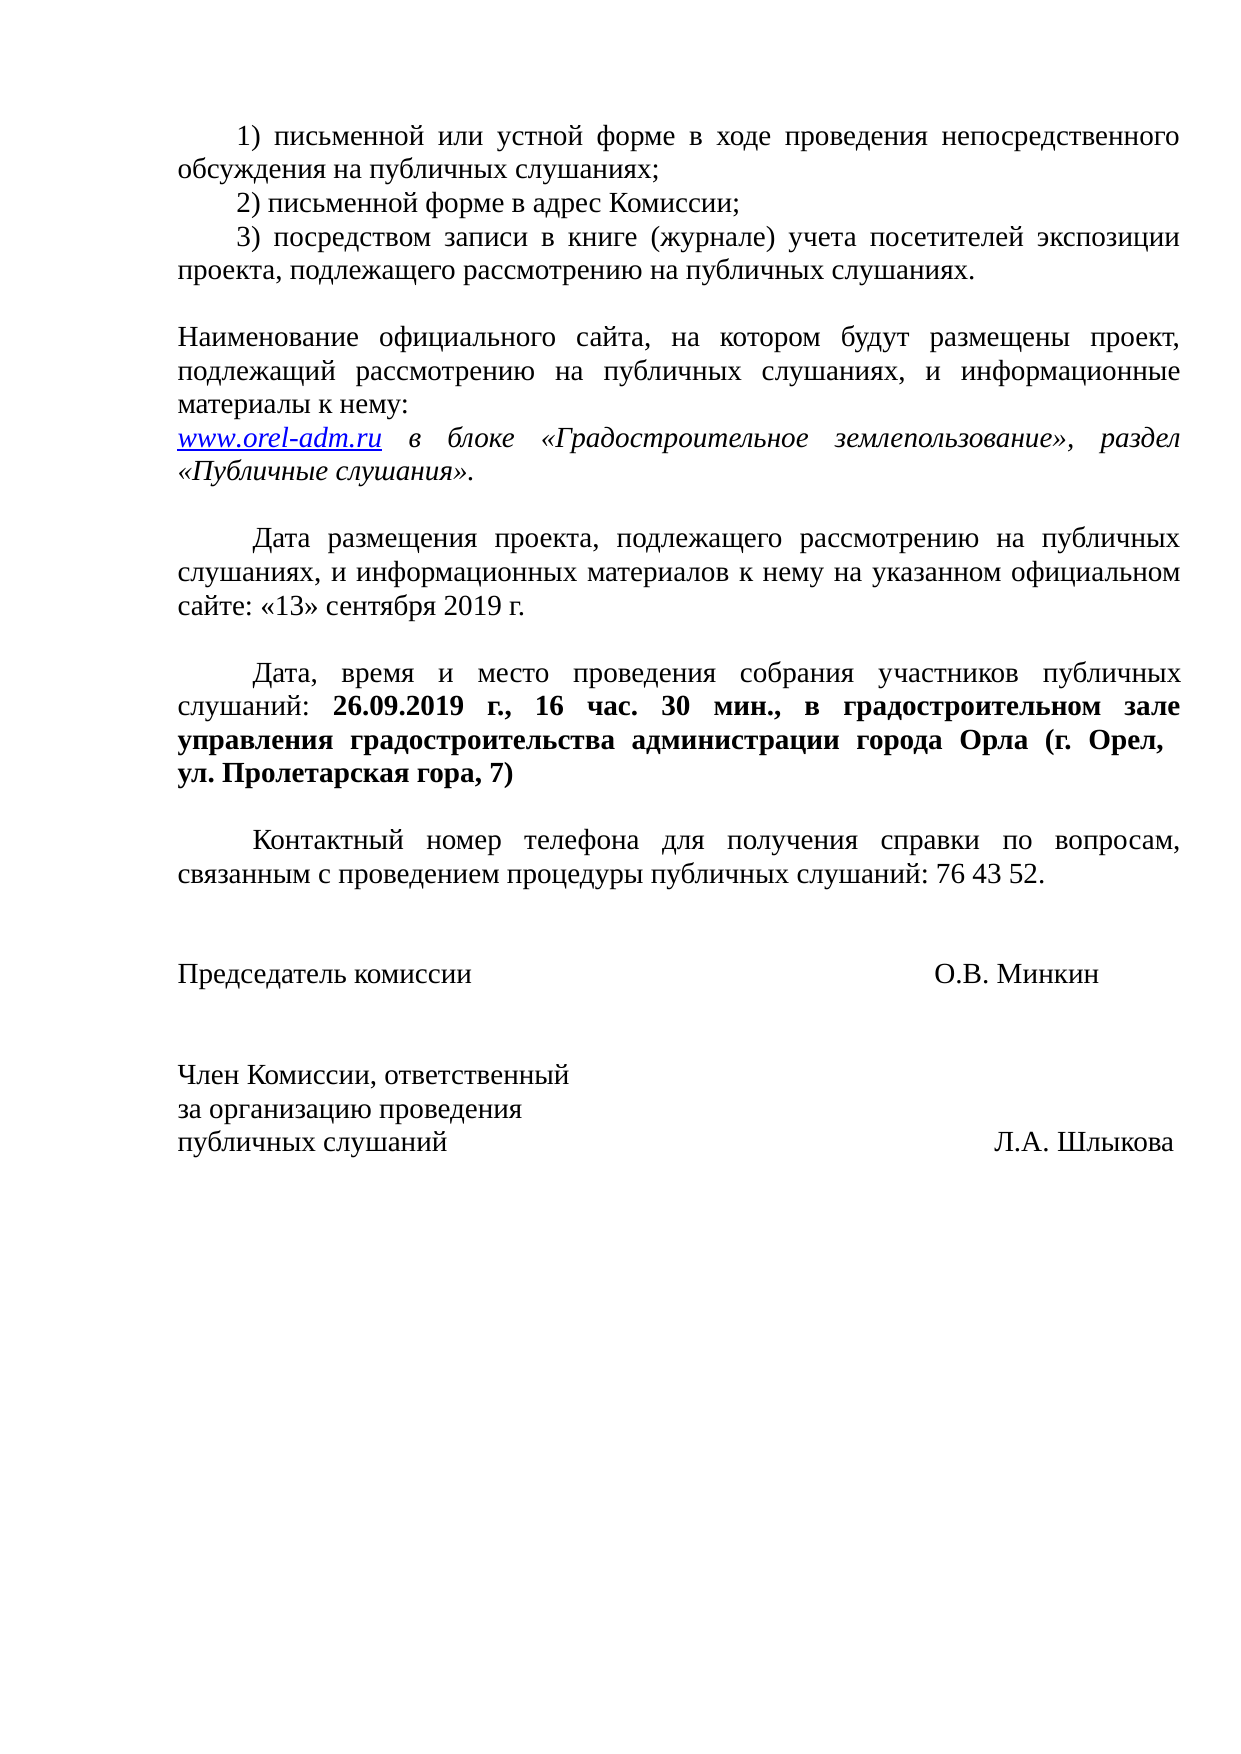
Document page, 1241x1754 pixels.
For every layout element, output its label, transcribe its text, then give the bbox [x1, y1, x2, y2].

text Дата, время и место проведения собрания участников публичных слушаний: 26.09.2019 г., 16 час. 30 мин., в градостроительном зале управления градостроительства администрации города Орла (г. Орел, ул. Пролетарская гора, 7) [177, 655, 1181, 789]
text 1) письменной или устной форме в ходе проведения непосредственного обсуждения на публичных слушаниях; [177, 118, 1181, 185]
text за организацию проведения [177, 1091, 1181, 1124]
text Дата размещения проекта, подлежащего рассмотрению на публичных слушаниях, и информационных материалов к нему на указанном официальном сайте: «13» сентября 2019 г. [177, 521, 1181, 621]
text Наименование официального сайта, на котором будут размещены проект, подлежащий рассмотрению на публичных слушаниях, и информационные материалы к нему: [177, 319, 1181, 420]
text 2) письменной форме в адрес Комиссии; [177, 185, 1181, 219]
text Председатель комиссии О.В. Минкин [177, 957, 1181, 990]
text www.orel-adm.ru в блоке «Градостроительное землепользование», раздел «Публичные слушания». [177, 420, 1181, 487]
text 3) посредством записи в книге (журнале) учета посетителей экспозиции проекта, подлежащего рассмотрению на публичных слушаниях. [177, 219, 1181, 286]
text Контактный номер телефона для получения справки по вопросам, связанным с проведением процедуры публичных слушаний: 76 43 52. [177, 822, 1181, 889]
text Член Комиссии, ответственный [177, 1057, 1181, 1091]
text публичных слушаний Л.А. Шлыкова [177, 1124, 1181, 1158]
